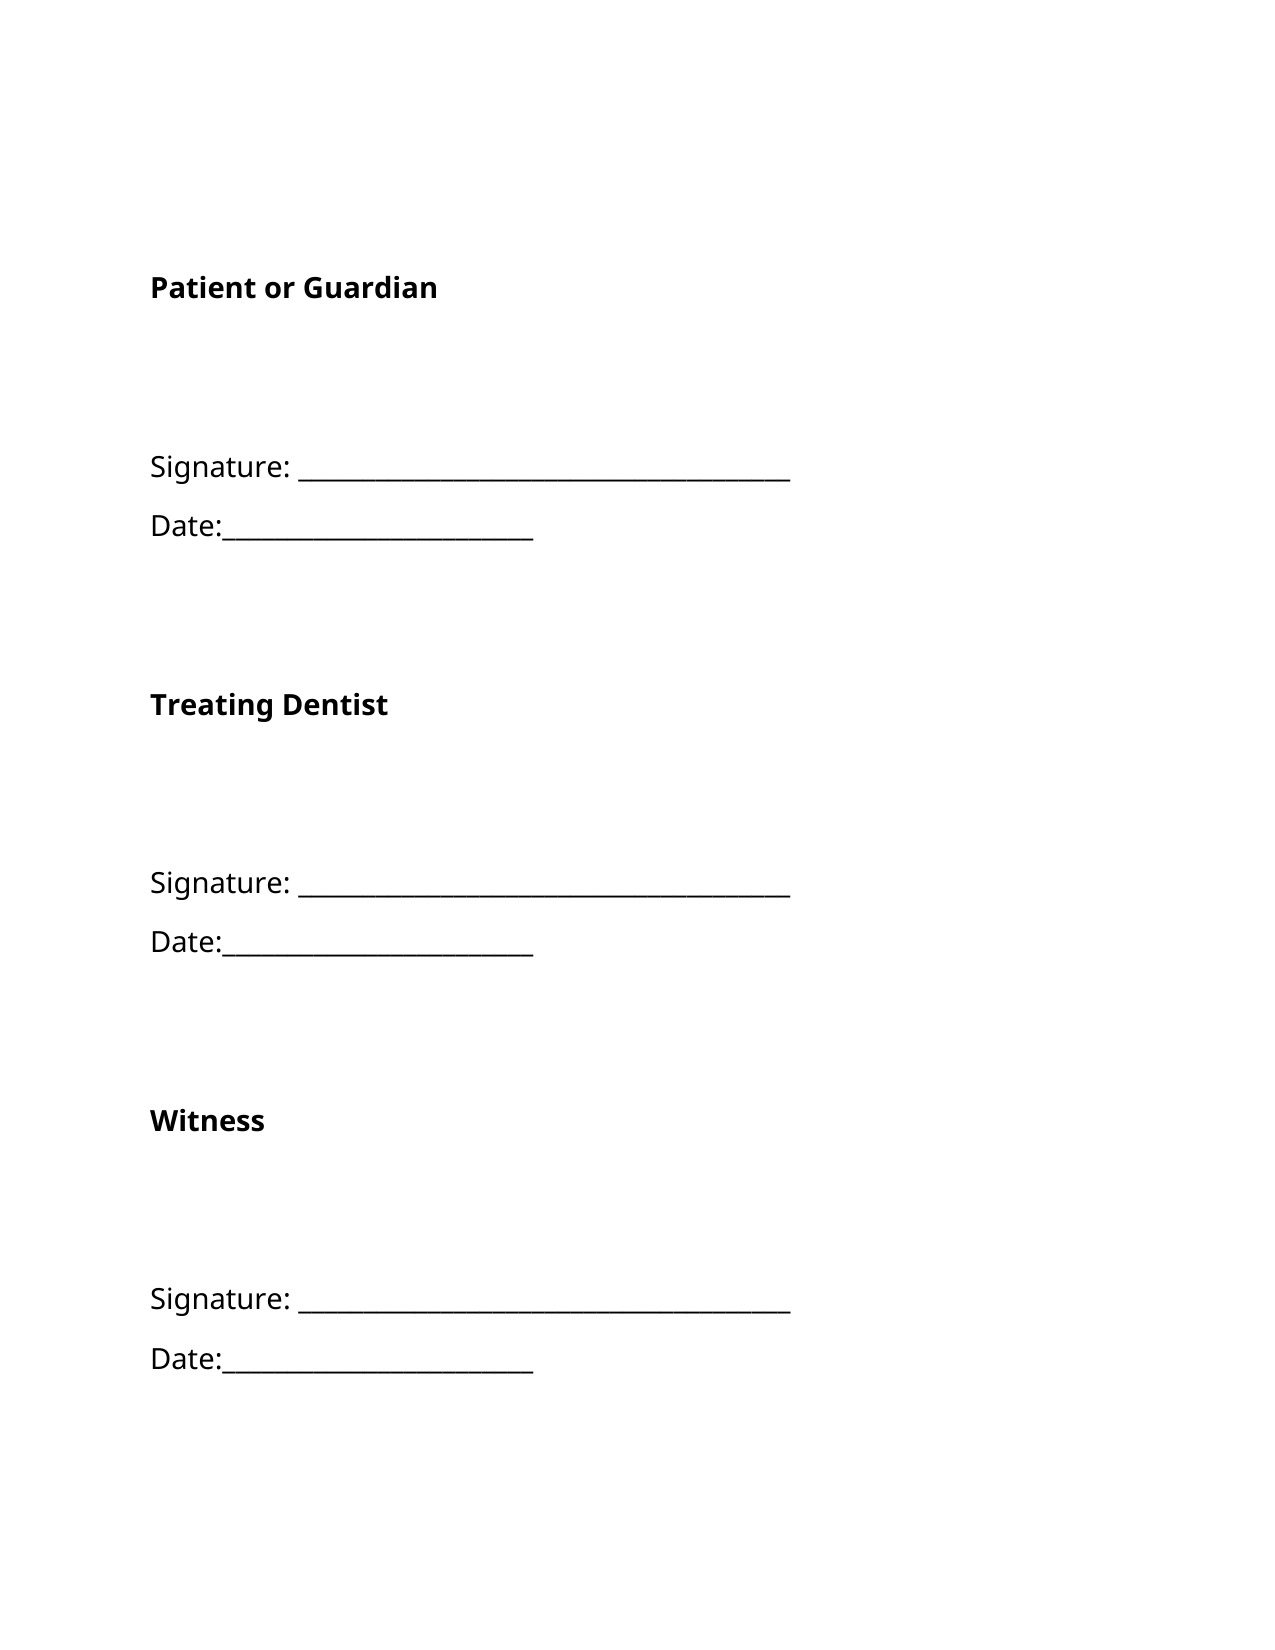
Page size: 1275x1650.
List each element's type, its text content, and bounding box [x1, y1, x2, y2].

text Patient or Guardian [150, 267, 1125, 307]
text Signature: ______________________________________ Date:________________________ [150, 862, 1125, 961]
subtitle Signature: ______________________________________ Date:________________________ [150, 1279, 1125, 1378]
text Treating Dentist [150, 684, 1125, 723]
text Signature: ______________________________________ Date:________________________ [150, 446, 1125, 545]
text Witness [150, 1100, 1125, 1140]
